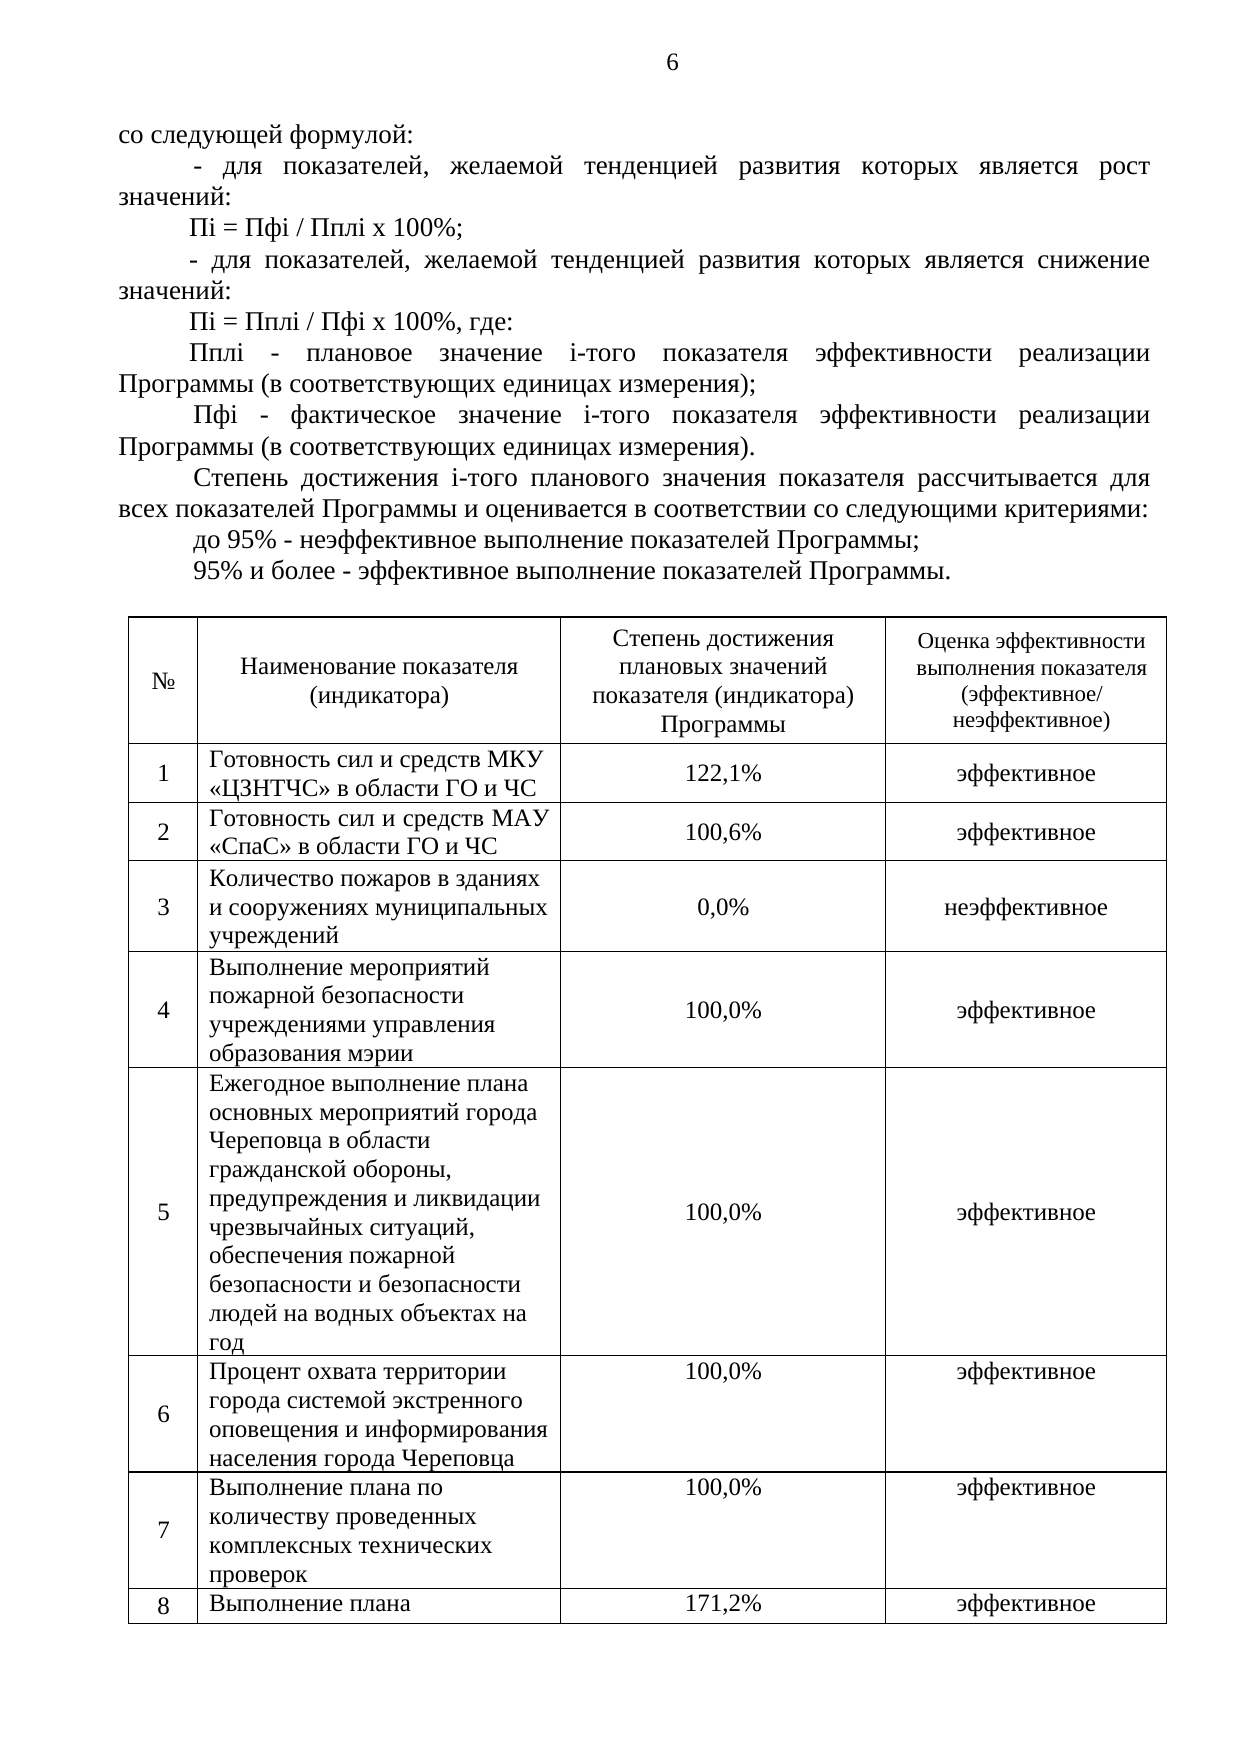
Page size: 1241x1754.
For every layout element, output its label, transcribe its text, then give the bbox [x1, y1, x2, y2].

table_cell Готовность сил и средств МКУ «ЦЗНТЧС» в области ГО и ЧС [198, 744, 560, 802]
table_cell 7 [129, 1473, 197, 1587]
table_cell эффективное [886, 1473, 1166, 1587]
text Пплi - плановое значение i-того показателя эффективности реализации Программы (в соответствующих единицах измерения); [118, 336, 1152, 398]
table_cell 100,0% [561, 1356, 885, 1471]
table_cell 5 [129, 1068, 197, 1355]
text - для показателей, желаемой тенденцией развития которых является рост значений: [118, 149, 1152, 212]
table_cell 100,0% [561, 952, 885, 1067]
text Пi = Пфi / Пплi x 100%; [118, 212, 1152, 243]
table_cell 100,6% [561, 803, 885, 860]
table_cell 4 [129, 952, 197, 1067]
table_cell эффективное [886, 952, 1166, 1067]
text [118, 118, 1152, 149]
table_cell 1 [129, 744, 197, 802]
table_cell неэффективное [886, 861, 1166, 951]
table_cell эффективное [886, 1589, 1166, 1623]
table_cell 100,0% [561, 1068, 885, 1355]
table_cell Выполнение мероприятий пожарной безопасности учреждениями управления образования мэрии [198, 952, 560, 1067]
text Степень достижения i-того планового значения показателя рассчитывается для всех показателей Программы и оценивается в соответствии со следующими критериями: [118, 461, 1152, 523]
text Пi = Пплi / Пфi x 100%, где: [118, 305, 1152, 336]
text до 95% - неэффективное выполнение показателей Программы; [118, 523, 1152, 554]
table_cell Готовность сил и средств МАУ «СпаС» в области ГО и ЧС [198, 803, 560, 860]
text Пфi - фактическое значение i-того показателя эффективности реализации Программы (в соответствующих единицах измерения). [118, 398, 1152, 461]
table_cell 6 [129, 1356, 197, 1471]
table_cell эффективное [886, 744, 1166, 802]
table_cell 8 [129, 1589, 197, 1623]
table_cell эффективное [886, 803, 1166, 860]
table_cell 0,0% [561, 861, 885, 951]
text 95% и более - эффективное выполнение показателей Программы. [118, 554, 1152, 585]
table_header Наименование показателя (индикатора) [198, 618, 560, 743]
table_cell Выполнение плана по количеству проведенных комплексных технических проверок [198, 1473, 560, 1587]
table_cell эффективное [886, 1356, 1166, 1471]
table_cell 2 [129, 803, 197, 860]
table_cell 171,2% [561, 1589, 885, 1623]
table_header Степень достижения плановых значений показателя (индикатора) Программы [561, 618, 885, 743]
table_header Оценка эффективности выполнения показателя (эффективное/ неэффективное) [886, 618, 1166, 743]
table_cell 122,1% [561, 744, 885, 802]
table_cell Количество пожаров в зданиях и сооружениях муниципальных учреждений [198, 861, 560, 951]
table_cell 100,0% [561, 1473, 885, 1587]
table_cell эффективное [886, 1068, 1166, 1355]
text - для показателей, желаемой тенденцией развития которых является снижение значений: [118, 243, 1152, 305]
table_cell Процент охвата территории города системой экстренного оповещения и информирования населения города Череповца [198, 1356, 560, 1471]
table_header № [129, 618, 197, 743]
table_cell 3 [129, 861, 197, 951]
table_cell Ежегодное выполнение плана основных мероприятий города Череповца в области гражданской обороны, предупреждения и ликвидации чрезвычайных ситуаций, обеспечения пожарной безопасности и безопасности людей на водных объектах на год [198, 1068, 560, 1355]
table_cell Выполнение плана комплектования городских образовательных курсов гражданской обороны МКУ «ЦЗНТЧС» обучающимися [198, 1589, 560, 1623]
